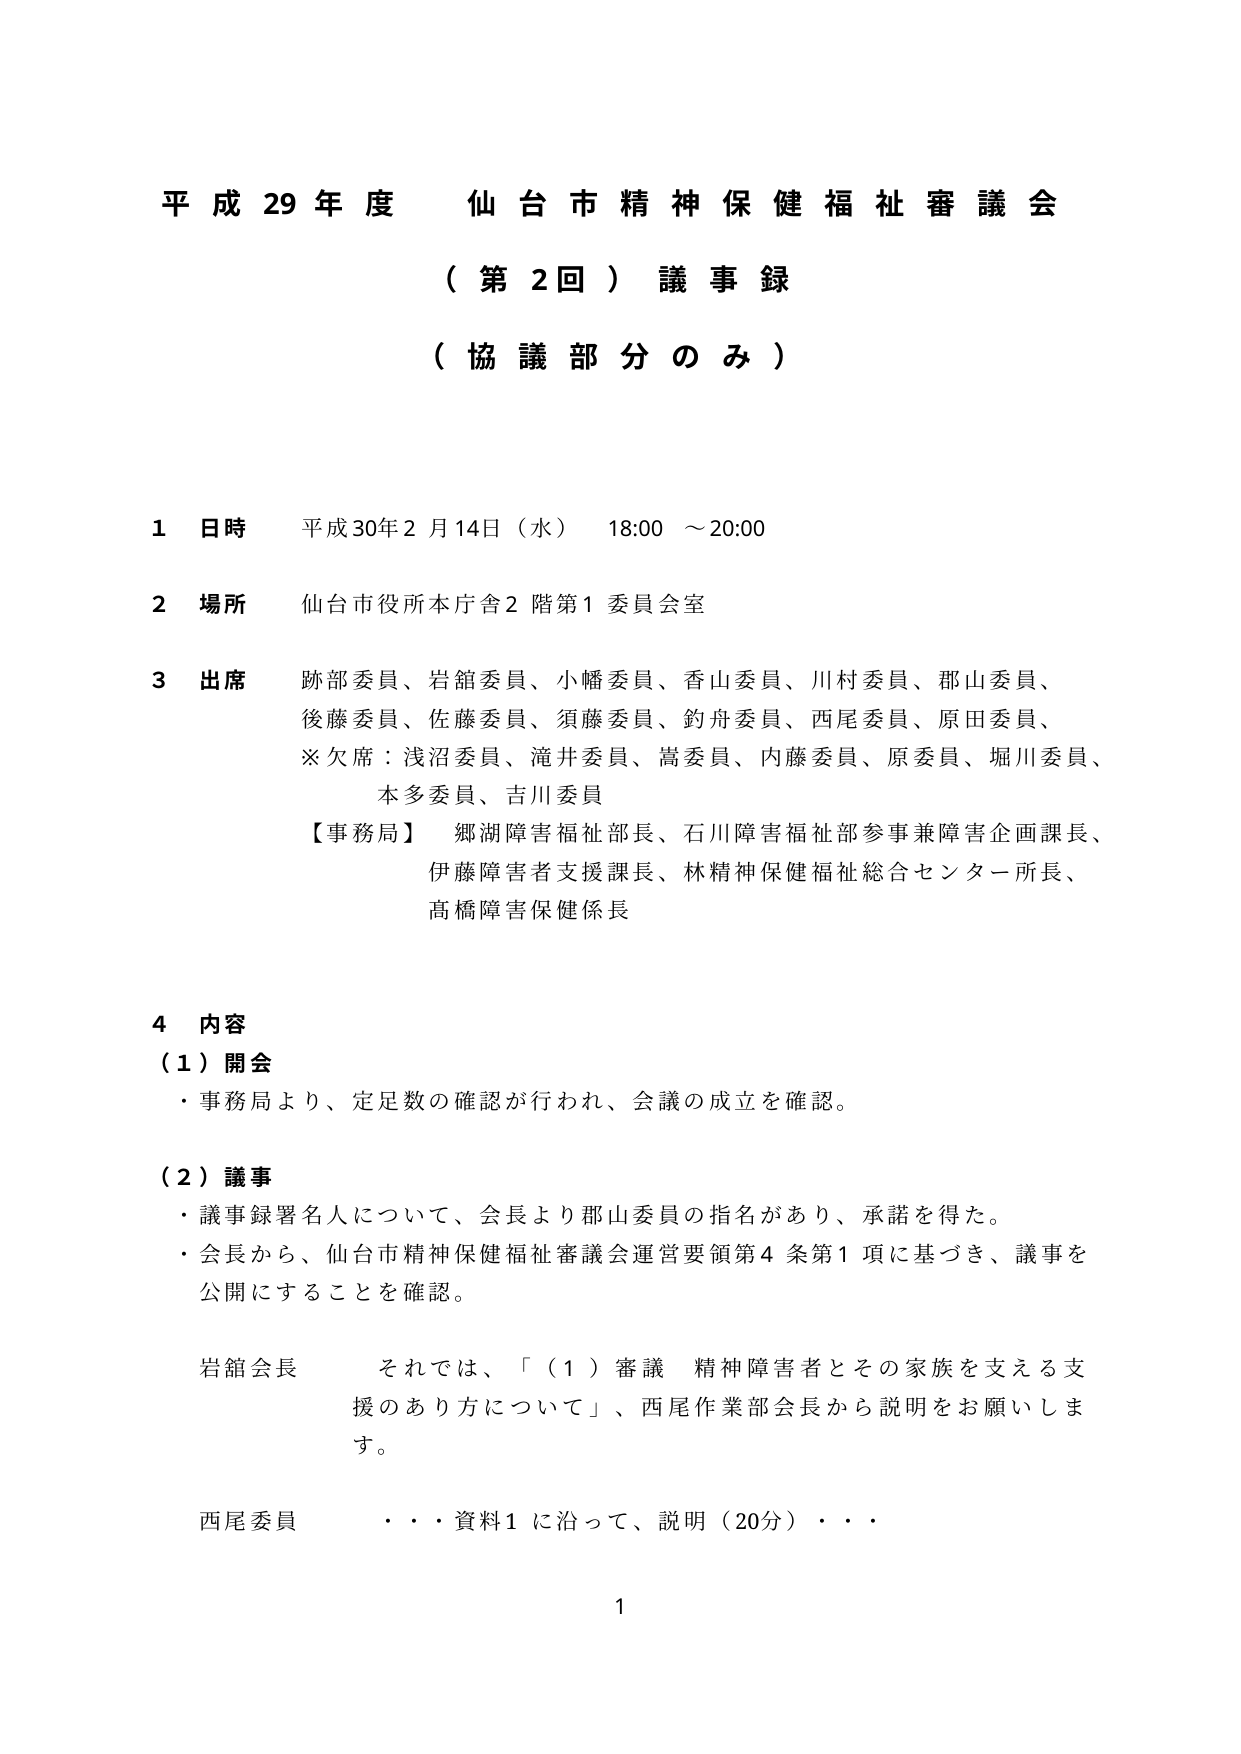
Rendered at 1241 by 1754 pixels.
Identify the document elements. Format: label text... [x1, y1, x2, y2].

text ・議事録署名人について、会長より郡山委員の指名があり、承諾を得た。 [170, 1195, 1092, 1234]
text 伊藤障害者支援課長、林精神保健福祉総合センター所長、 [193, 851, 1092, 889]
text 【事務局】 郷湖障害福祉部長、石川障害福祉部参事兼障害企画課長、 [193, 813, 1092, 851]
text ・会長から、仙台市精神保健福祉審議会運営要領第4条第1項に基づき、議事を公開にすることを確認。 [170, 1234, 1092, 1310]
text １ 日時 平成30年2月14日（水） 18:00～20:00 [148, 507, 1092, 546]
text ４ 内容 [148, 1004, 1092, 1042]
table_header それでは、「（1）審議 精神障害者とその家族を支える支援のあり方について」、西尾作業部会長から説明をお願いします。 [340, 1348, 1102, 1501]
text ３ 出席 跡部委員、岩舘委員、小幡委員、香山委員、川村委員、郡山委員、 [148, 660, 1092, 698]
text （協議部分のみ） [148, 316, 1092, 393]
table_cell 西尾委員 [163, 1501, 340, 1578]
text ・事務局より、定足数の確認が行われ、会議の成立を確認。 [170, 1081, 1092, 1119]
text （２）議事 [148, 1157, 1092, 1195]
text 髙橋障害保健係長 [193, 889, 1092, 928]
text ２ 場所 仙台市役所本庁舎2階第1委員会室 [148, 584, 1092, 622]
text ※欠席：浅沼委員、滝井委員、嵩委員、内藤委員、原委員、堀川委員、 [148, 737, 1092, 775]
table_cell ・・・資料1に沿って、説明（20分）・・・ [340, 1501, 1102, 1578]
text （１）開会 [148, 1042, 1092, 1081]
table_header 岩舘会長 [163, 1348, 340, 1501]
text 平成29年度 仙台市精神保健福祉審議会（第2回）議事録 [148, 163, 1092, 316]
text 後藤委員、佐藤委員、須藤委員、釣舟委員、西尾委員、原田委員、 [148, 698, 1092, 737]
text 本多委員、吉川委員 [148, 775, 1092, 813]
